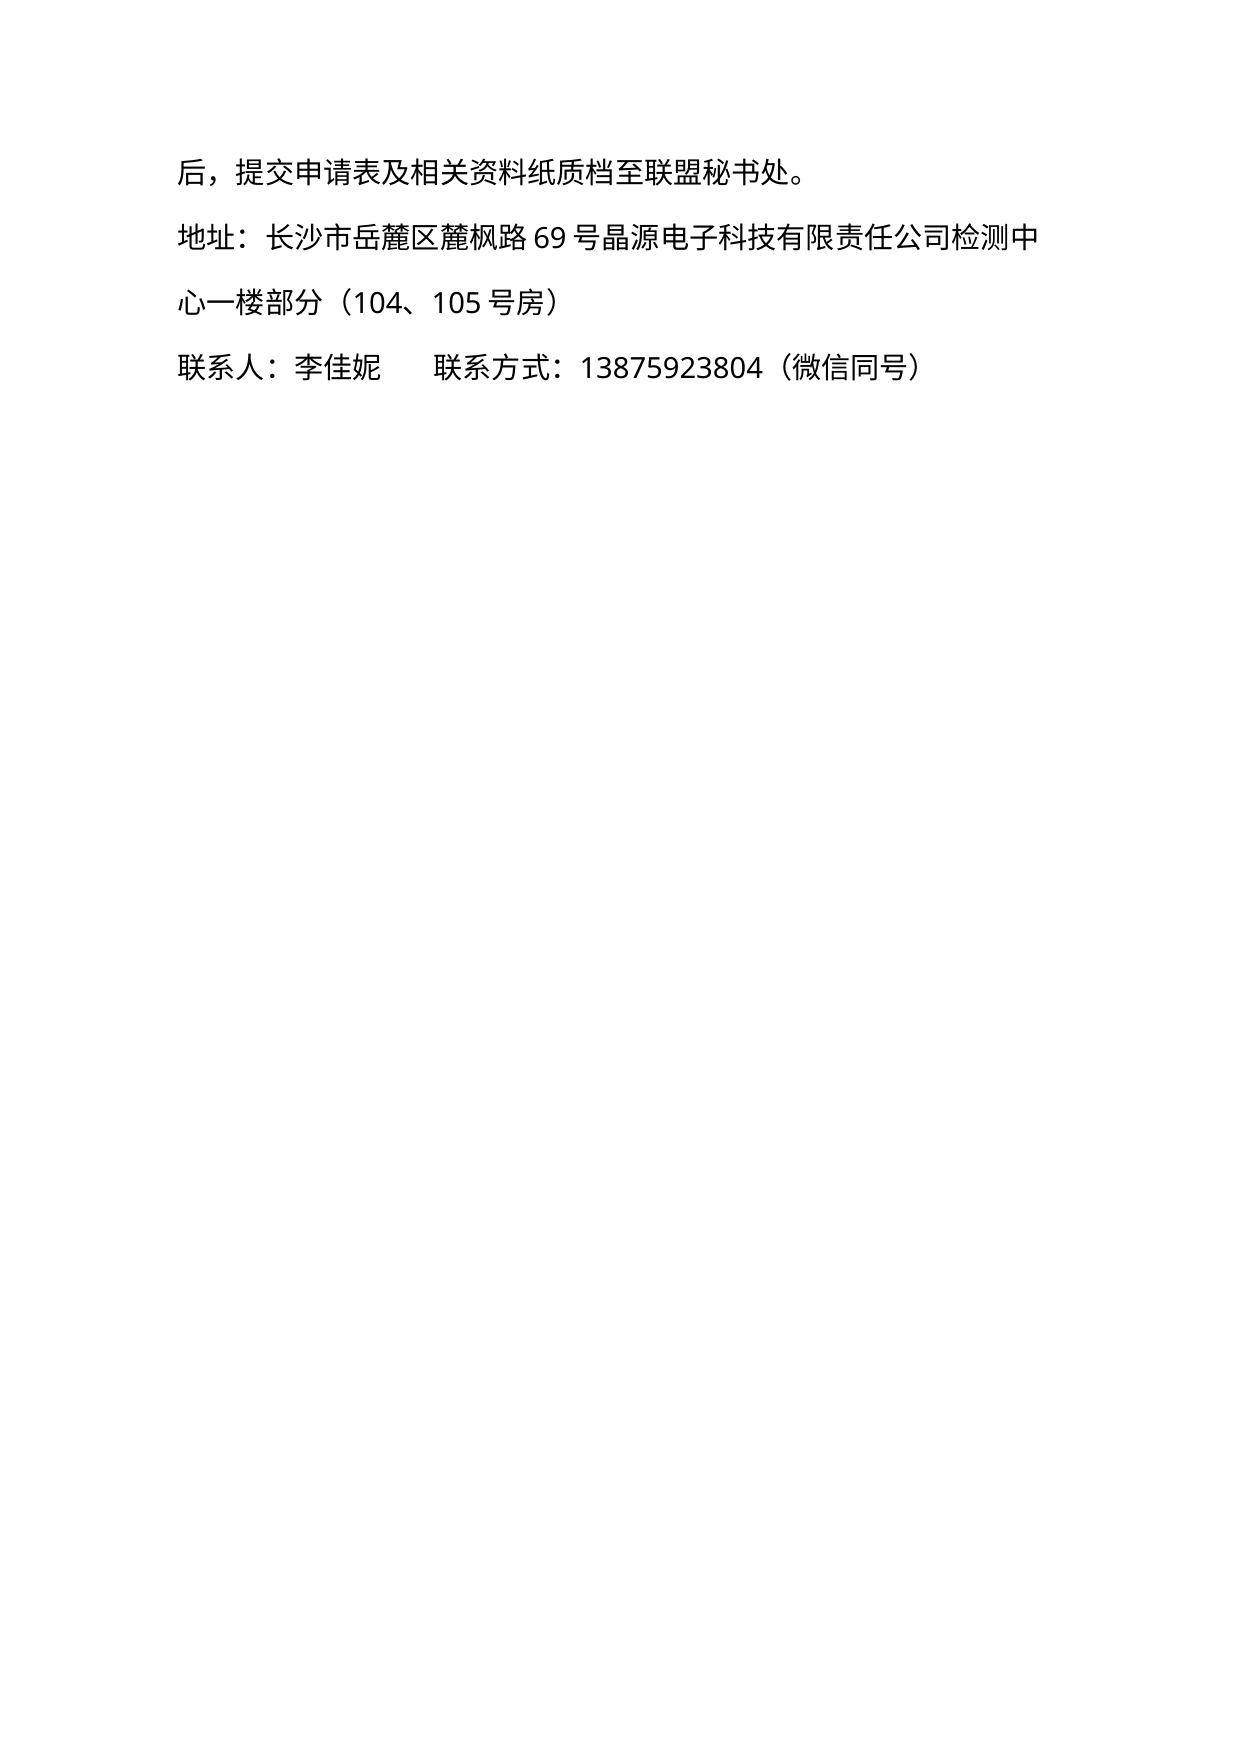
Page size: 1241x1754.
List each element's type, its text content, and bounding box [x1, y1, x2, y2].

text 联系人：李佳妮 联系方式：13875923804（微信同号） [177, 333, 1063, 398]
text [177, 138, 1063, 203]
text 地址：长沙市岳麓区麓枫路69号晶源电子科技有限责任公司检测中心一楼部分（104、105号房） [177, 203, 1063, 333]
